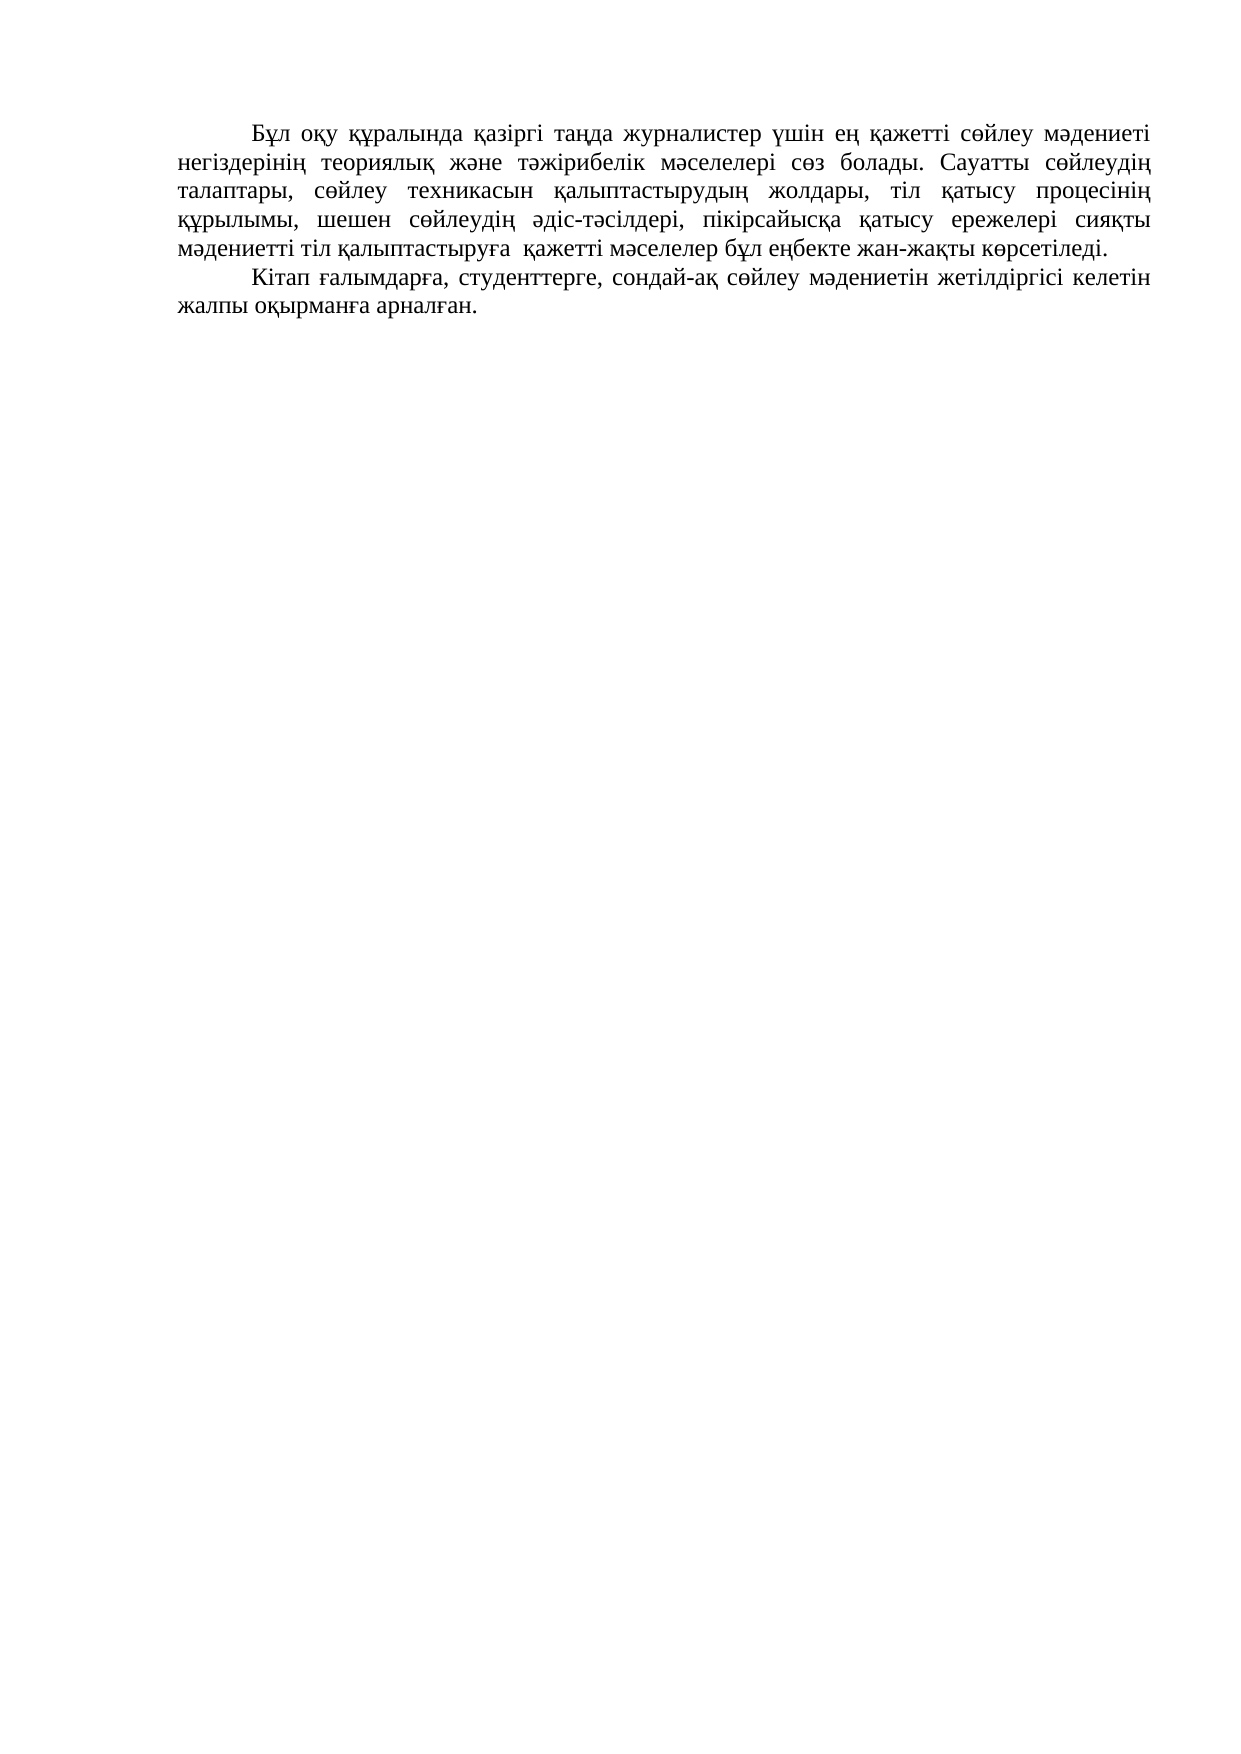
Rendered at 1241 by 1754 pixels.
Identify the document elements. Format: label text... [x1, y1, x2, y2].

text Кітап ғалымдарға, студенттерге, сондай-ақ сөйлеу мәдениетін жетілдіргісі келетін жалпы оқырманға арналған. [177, 262, 1152, 319]
text Бұл оқу құралында қазіргі таңда журналистер үшін ең қажетті сөйлеу мәдениеті негіздерінің теориялық және тәжірибелік мәселелері сөз болады. Сауатты сөйлеудің талаптары, сөйлеу техникасын қалыптастырудың жолдары, тіл қатысу процесінің құрылымы, шешен сөйлеудің әдіс-тәсілдері, пікірсайысқа қатысу ережелері сияқты мәдениетті тіл қалыптастыруға қажетті мәселелер бұл еңбекте жан-жақты көрсетіледі. [177, 118, 1152, 262]
